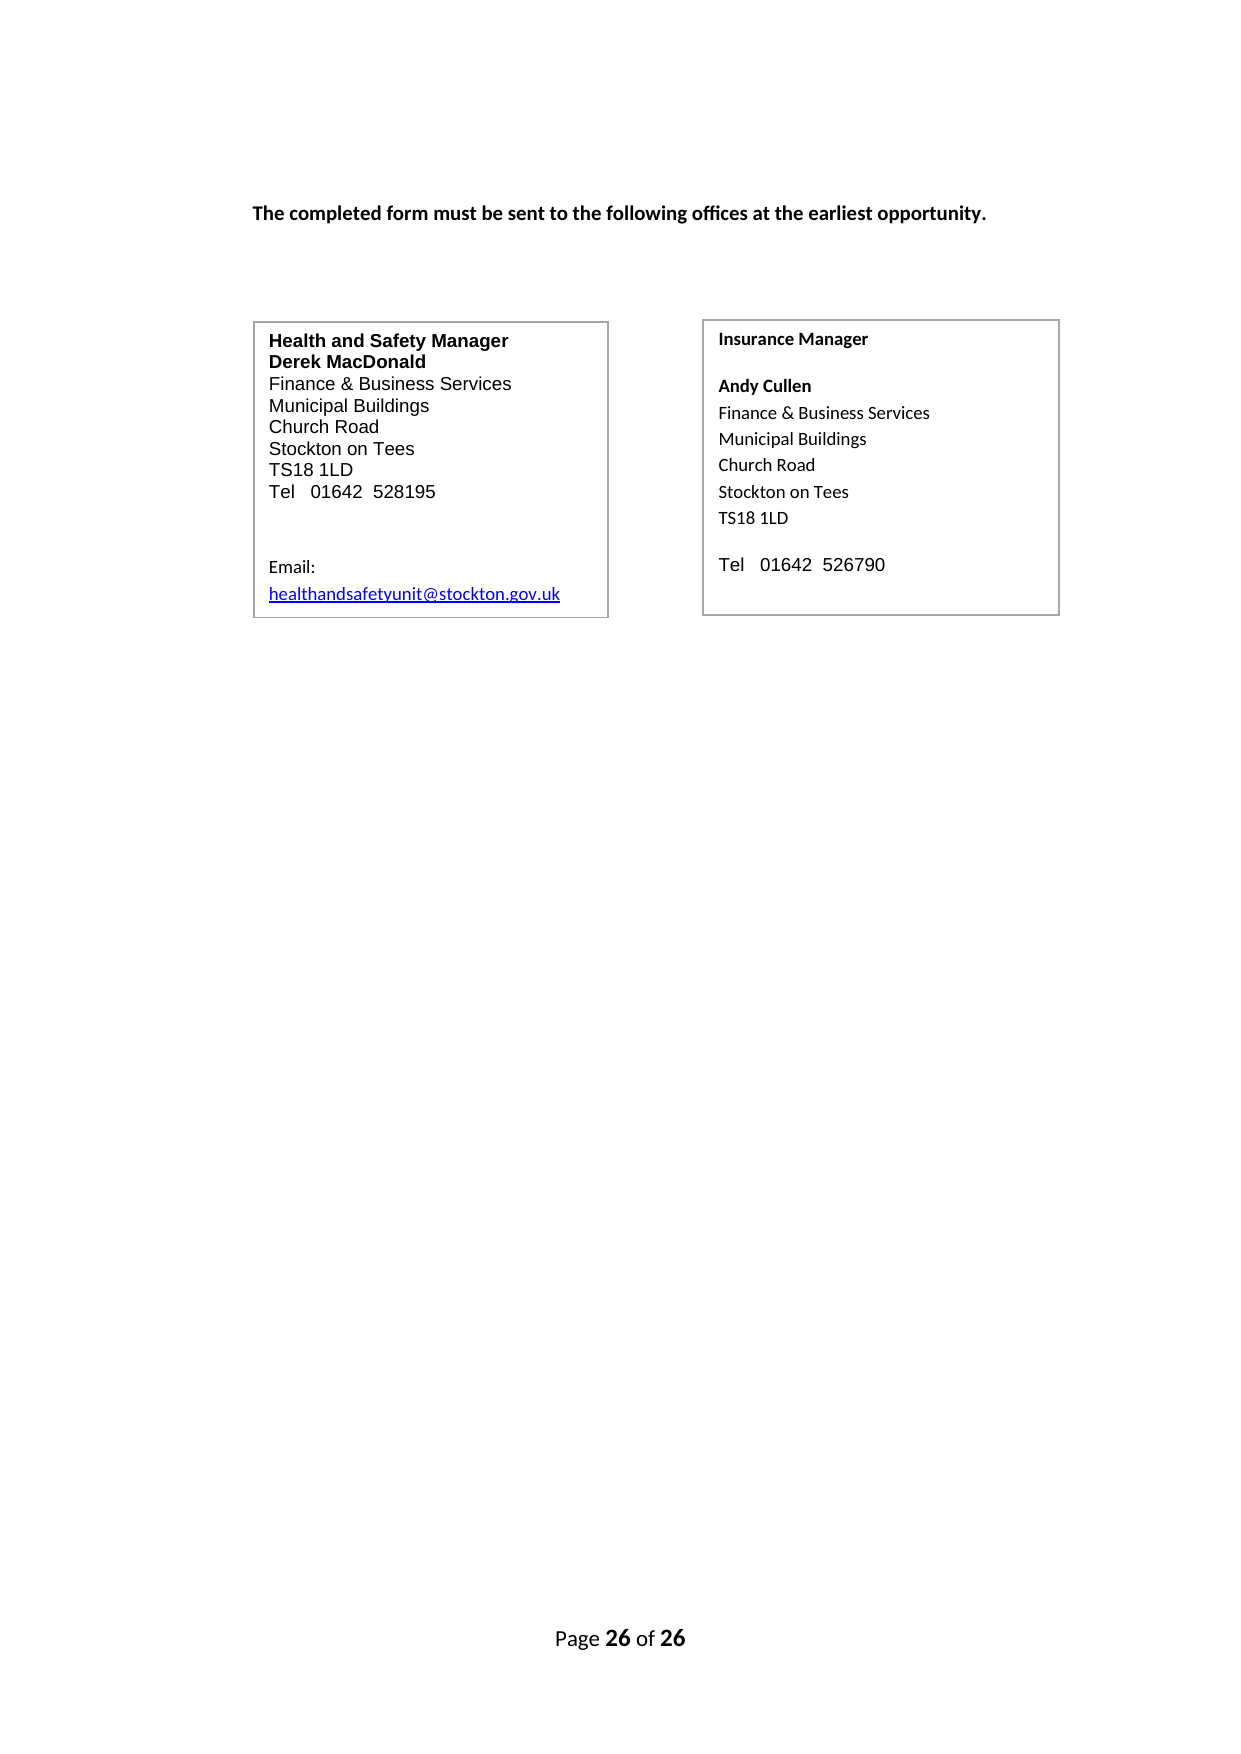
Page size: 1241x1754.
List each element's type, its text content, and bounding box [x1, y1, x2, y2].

text The completed form must be sent to the following offices at the earliest opportunity. [150, 200, 1090, 225]
